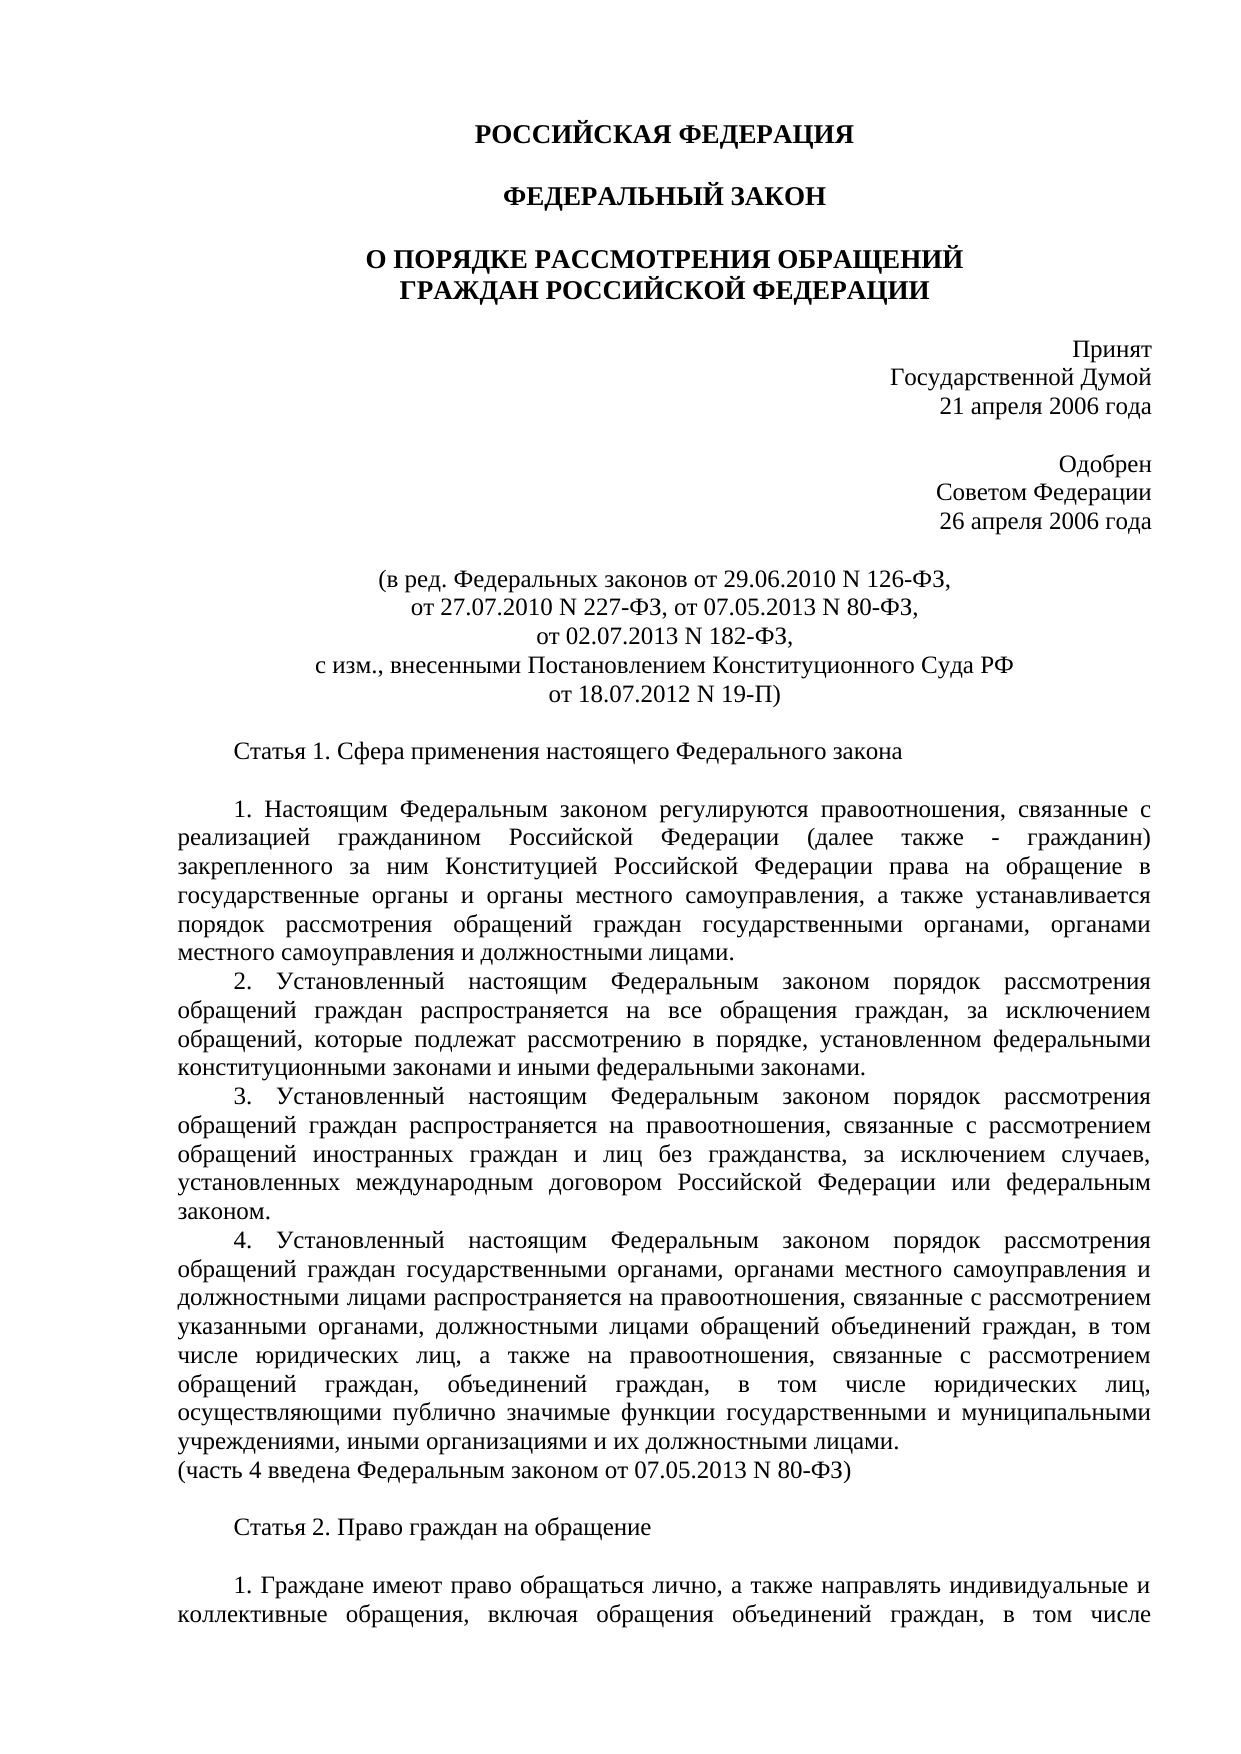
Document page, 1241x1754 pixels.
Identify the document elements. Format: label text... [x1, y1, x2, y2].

text ФЕДЕРАЛЬНЫЙ ЗАКОН [177, 180, 1152, 212]
text с изм., внесенными Постановлением Конституционного Суда РФ [177, 650, 1152, 679]
text Статья 2. Право граждан на обращение [177, 1512, 1152, 1541]
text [177, 1570, 1152, 1627]
text 21 апреля 2006 года [177, 391, 1152, 420]
text (часть 4 введена Федеральным законом от 07.05.2013 N 80-ФЗ) [177, 1455, 1152, 1484]
text Статья 1. Сфера применения настоящего Федерального закона [177, 736, 1152, 765]
text Советом Федерации [177, 477, 1152, 506]
text Принят [177, 334, 1152, 362]
text Одобрен [177, 449, 1152, 477]
text 3. Установленный настоящим Федеральным законом порядок рассмотрения обращений граждан распространяется на правоотношения, связанные с рассмотрением обращений иностранных граждан и лиц без гражданства, за исключением случаев, установленных международным договором Российской Федерации или федеральным законом. [177, 1081, 1152, 1225]
text от 27.07.2010 N 227-ФЗ, от 07.05.2013 N 80-ФЗ, [177, 592, 1152, 621]
text 4. Установленный настоящим Федеральным законом порядок рассмотрения обращений граждан государственными органами, органами местного самоуправления и должностными лицами распространяется на правоотношения, связанные с рассмотрением указанными органами, должностными лицами обращений объединений граждан, в том числе юридических лиц, а также на правоотношения, связанные с рассмотрением обращений граждан, объединений граждан, в том числе юридических лиц, осуществляющими публично значимые функции государственными и муниципальными учреждениями, иными организациями и их должностными лицами. [177, 1225, 1152, 1455]
text РОССИЙСКАЯ ФЕДЕРАЦИЯ [177, 118, 1152, 149]
text 1. Настоящим Федеральным законом регулируются правоотношения, связанные с реализацией гражданином Российской Федерации (далее также - гражданин) закрепленного за ним Конституцией Российской Федерации права на обращение в государственные органы и органы местного самоуправления, а также устанавливается порядок рассмотрения обращений граждан государственными органами, органами местного самоуправления и должностными лицами. [177, 794, 1152, 966]
text (в ред. Федеральных законов от 29.06.2010 N 126-ФЗ, [177, 564, 1152, 592]
text Государственной Думой [177, 362, 1152, 391]
text от 18.07.2012 N 19-П) [177, 679, 1152, 707]
text 2. Установленный настоящим Федеральным законом порядок рассмотрения обращений граждан распространяется на все обращения граждан, за исключением обращений, которые подлежат рассмотрению в порядке, установленном федеральными конституционными законами и иными федеральными законами. [177, 966, 1152, 1081]
text ГРАЖДАН РОССИЙСКОЙ ФЕДЕРАЦИИ [177, 274, 1152, 305]
text 26 апреля 2006 года [177, 506, 1152, 535]
text О ПОРЯДКЕ РАССМОТРЕНИЯ ОБРАЩЕНИЙ [177, 243, 1152, 274]
text от 02.07.2013 N 182-ФЗ, [177, 621, 1152, 650]
